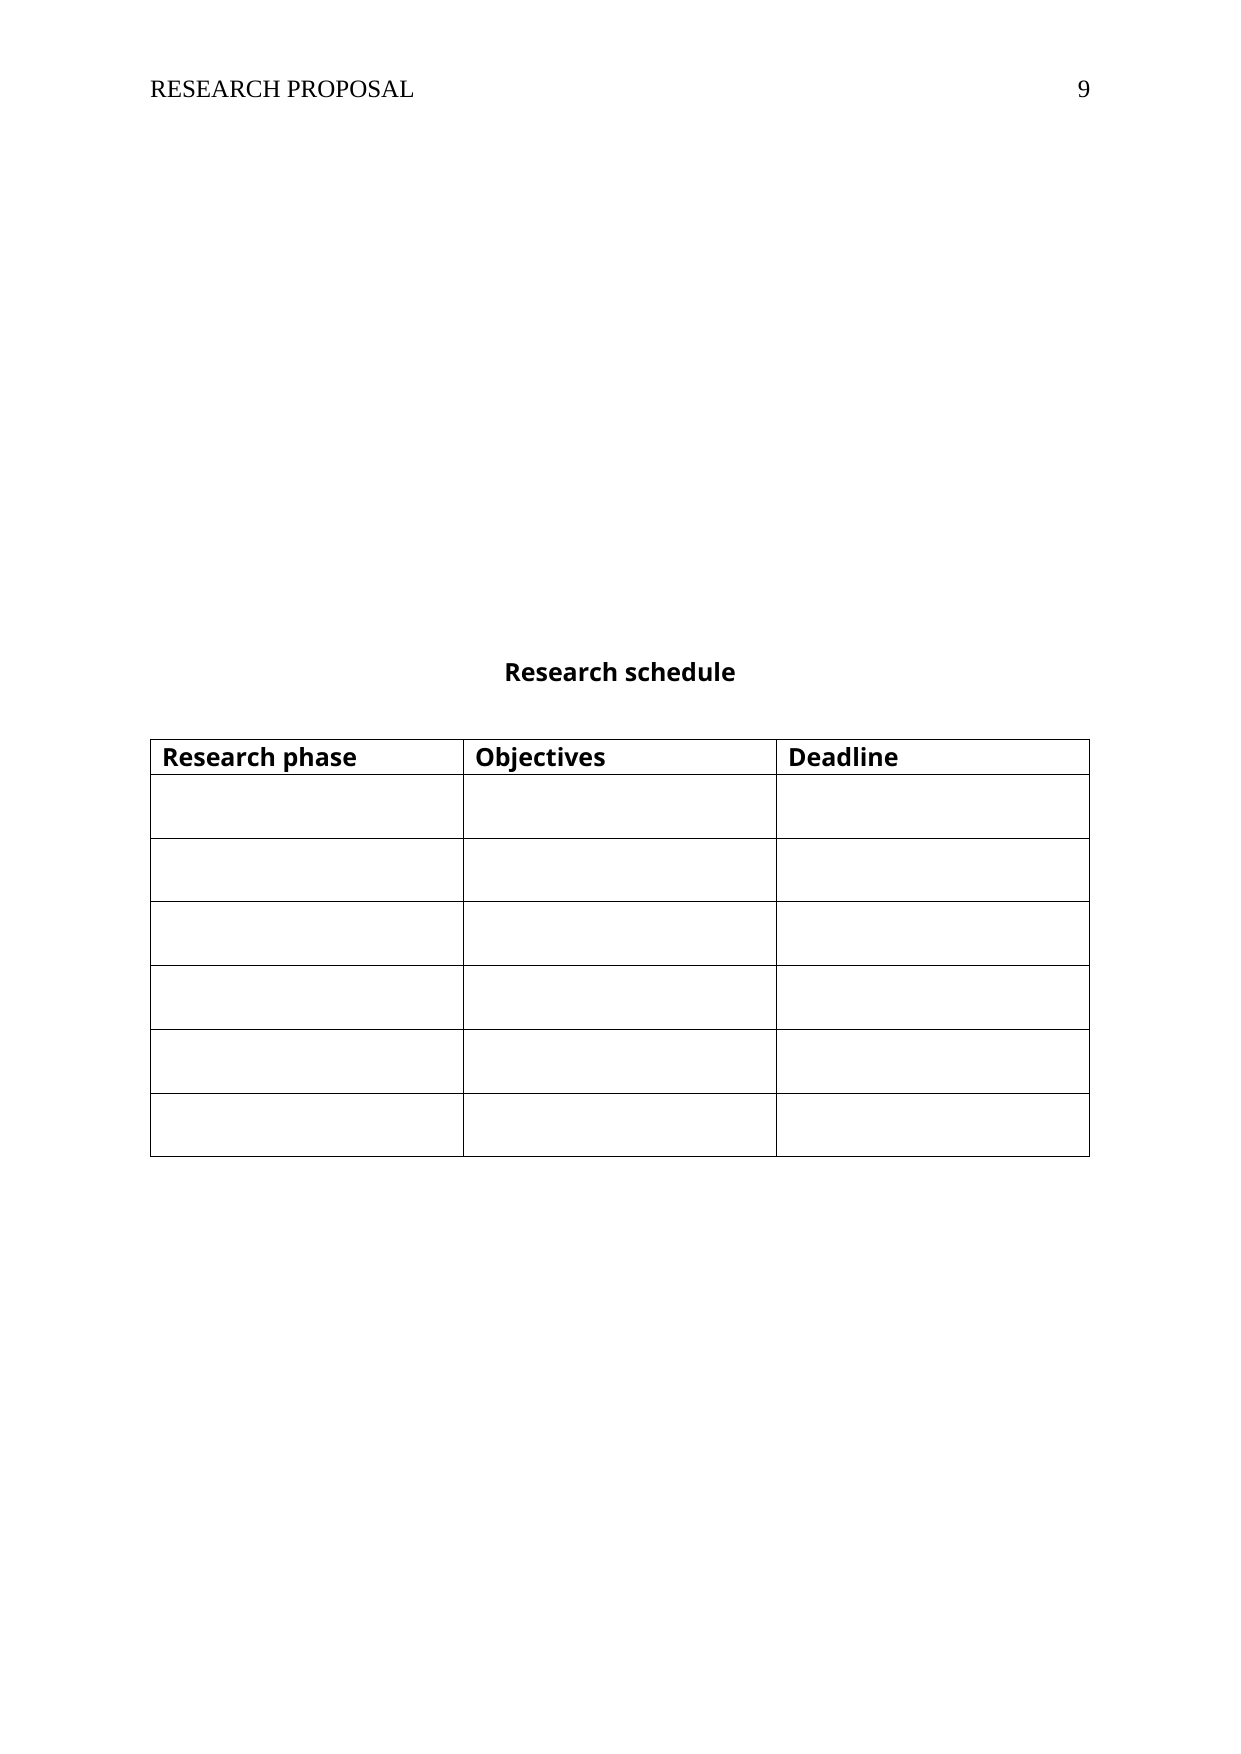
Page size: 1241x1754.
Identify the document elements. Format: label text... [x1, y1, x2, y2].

table_cell [464, 775, 776, 837]
table_cell [151, 775, 463, 837]
table_header Deadline [777, 740, 1089, 774]
table_cell [777, 775, 1089, 837]
table_cell [777, 1030, 1089, 1092]
table_cell [151, 1094, 463, 1156]
table_cell [151, 839, 463, 901]
table_cell [777, 902, 1089, 965]
table_cell [464, 839, 776, 901]
table_cell [464, 966, 776, 1029]
table_cell [777, 966, 1089, 1029]
table_cell [464, 1094, 776, 1156]
subtitle Research schedule [150, 654, 1090, 689]
table_cell [151, 1030, 463, 1092]
table_header Objectives [464, 740, 776, 774]
table_cell [464, 1030, 776, 1092]
table_header Research phase [151, 740, 463, 774]
table_cell [464, 902, 776, 965]
table_cell [151, 902, 463, 965]
table_cell [777, 839, 1089, 901]
table_cell [151, 966, 463, 1029]
table_cell [777, 1094, 1089, 1156]
